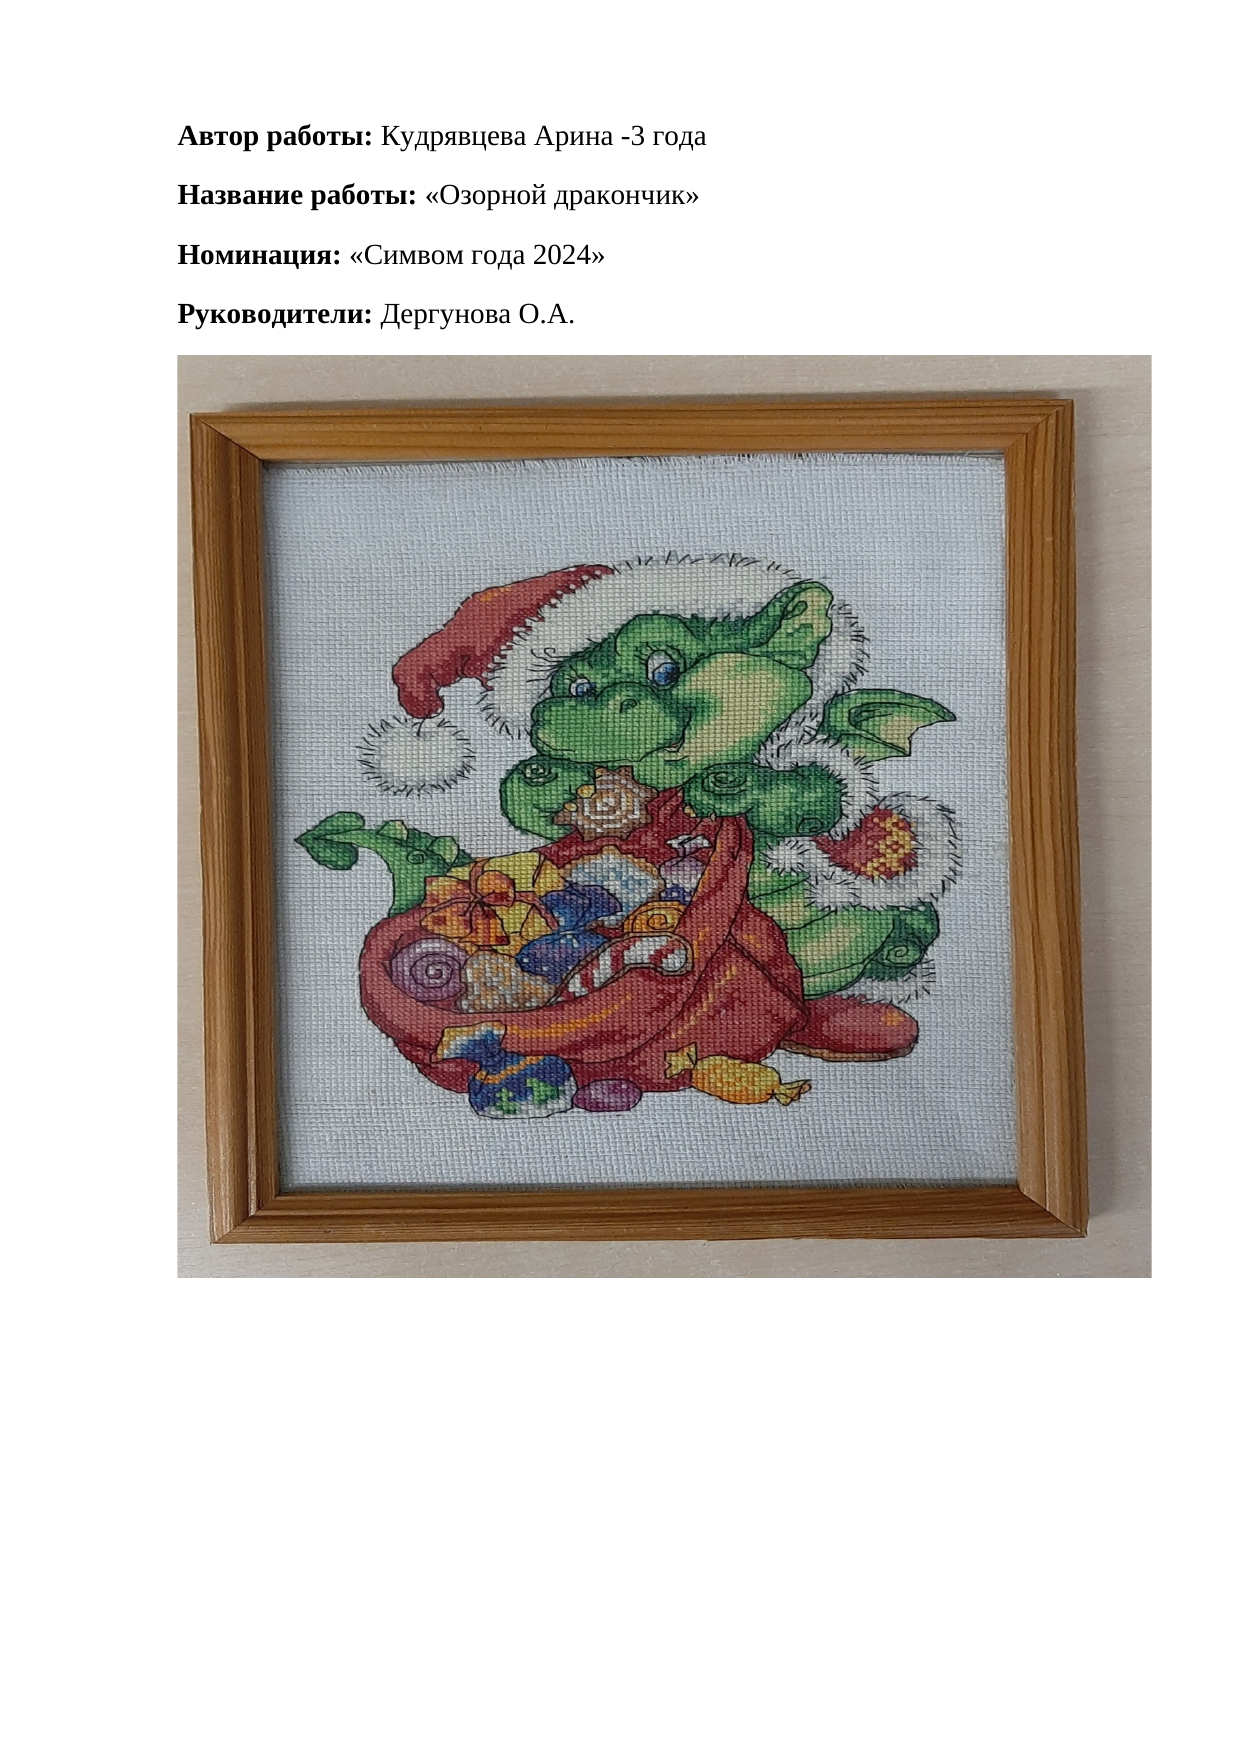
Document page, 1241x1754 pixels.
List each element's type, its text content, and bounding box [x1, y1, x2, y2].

text Руководители: Дергунова О.А. [177, 296, 1152, 330]
picture [177, 355, 1152, 1278]
text Номинация: «Симвом года 2024» [177, 237, 1152, 270]
text Автор работы: Кудрявцева Арина -3 года [177, 118, 1152, 152]
text Название работы: «Озорной дракончик» [177, 177, 1152, 211]
